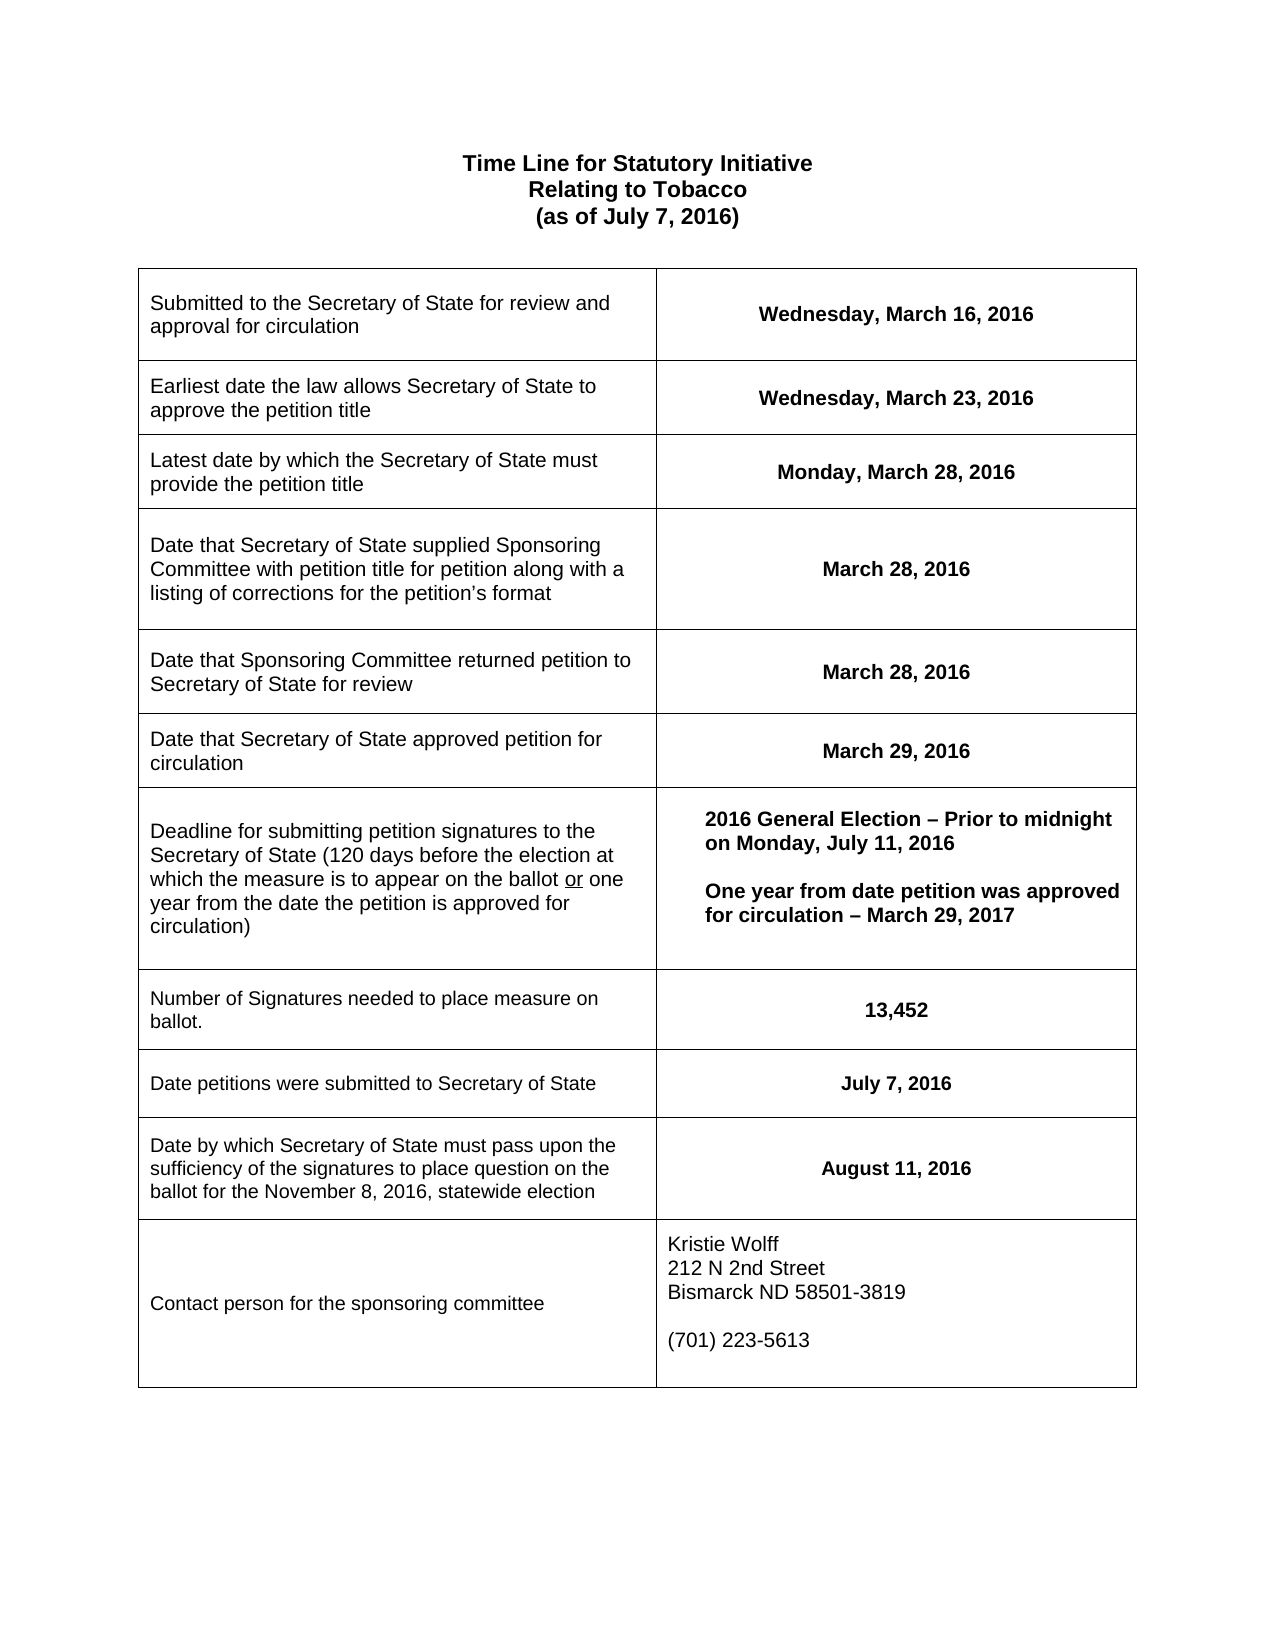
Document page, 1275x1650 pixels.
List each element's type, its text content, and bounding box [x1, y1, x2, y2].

table_cell Kristie Wolff 212 N 2nd Street Bismarck ND 58501-3819 (701) 223-5613 [657, 1220, 1136, 1387]
table_cell Wednesday, March 23, 2016 [657, 361, 1136, 434]
title Time Line for Statutory Initiative [150, 150, 1125, 176]
table_cell Date that Sponsoring Committee returned petition to Secretary of State for review [139, 630, 656, 713]
table_cell Earliest date the law allows Secretary of State to approve the petition title [139, 361, 656, 434]
table_cell Date by which Secretary of State must pass upon the sufficiency of the signatures to place question on the ballot for the November 8, 2016, statewide election [139, 1118, 656, 1219]
table_cell Date petitions were submitted to Secretary of State [139, 1050, 656, 1117]
title (as of July 7, 2016) [150, 203, 1125, 229]
table_cell Date that Secretary of State supplied Sponsoring Committee with petition title for petition along with a listing of corrections for the petition’s format [139, 509, 656, 629]
table_cell March 28, 2016 [657, 509, 1136, 629]
table_cell Monday, March 28, 2016 [657, 435, 1136, 508]
table_header Submitted to the Secretary of State for review and approval for circulation [139, 269, 656, 360]
table_cell Contact person for the sponsoring committee [139, 1220, 656, 1387]
table_cell July 7, 2016 [657, 1050, 1136, 1117]
table_cell Number of Signatures needed to place measure on ballot. [139, 970, 656, 1049]
table_cell Deadline for submitting petition signatures to the Secretary of State (120 days before the election at which the measure is to appear on the ballot or one year from the date the petition is approved for circulation) [139, 788, 656, 969]
table_cell 2016 General Election – Prior to midnight on Monday, July 11, 2016 One year from date petition was approved for circulation – March 29, 2017 [657, 788, 1136, 969]
table_cell Latest date by which the Secretary of State must provide the petition title [139, 435, 656, 508]
title Relating to Tobacco [150, 176, 1125, 203]
table_cell 13,452 [657, 970, 1136, 1049]
table_cell March 28, 2016 [657, 630, 1136, 713]
table_cell March 29, 2016 [657, 714, 1136, 787]
table_header Wednesday, March 16, 2016 [657, 269, 1136, 360]
table_cell Date that Secretary of State approved petition for circulation [139, 714, 656, 787]
table_cell August 11, 2016 [657, 1118, 1136, 1219]
